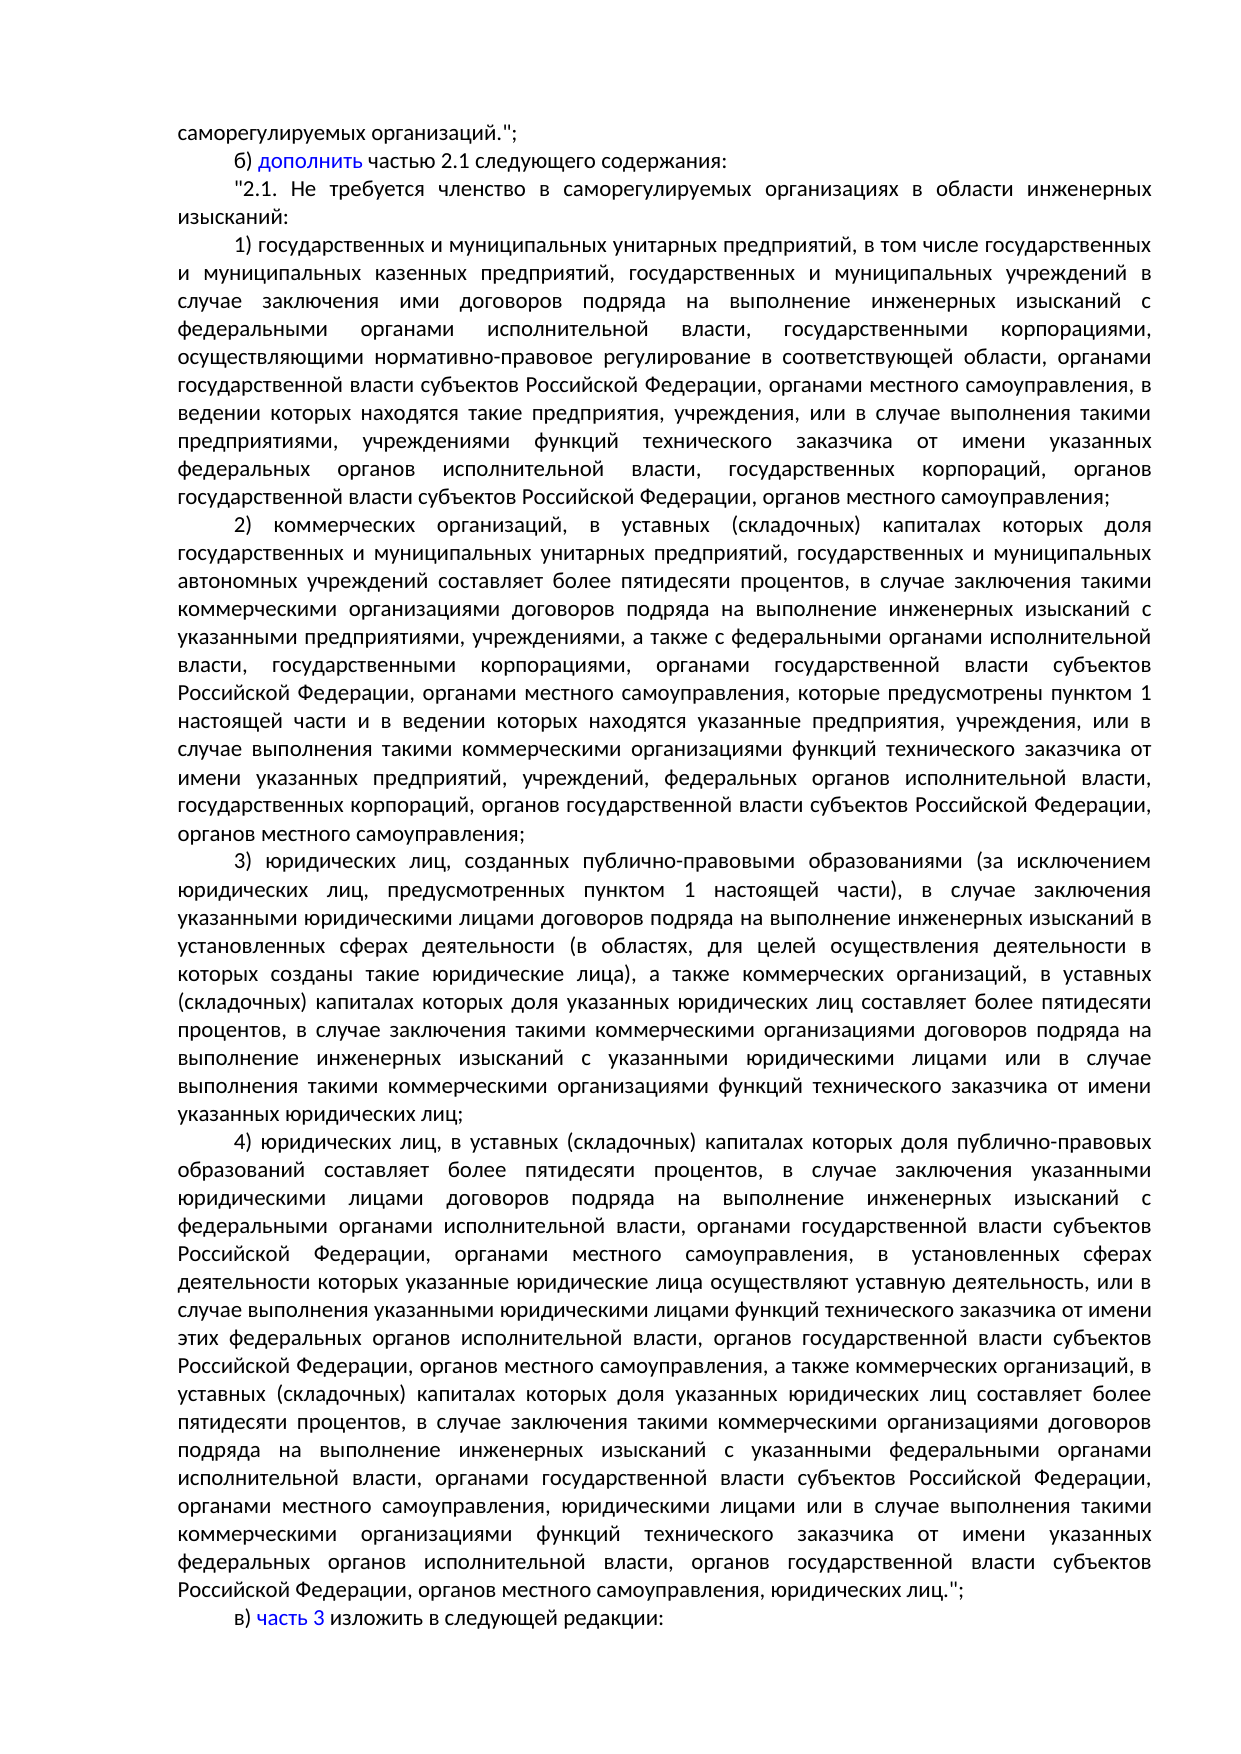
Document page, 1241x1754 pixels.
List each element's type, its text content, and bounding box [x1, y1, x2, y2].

text б) дополнить частью 2.1 следующего содержания: [177, 146, 1152, 174]
text в) часть 3 изложить в следующей редакции: [177, 1603, 1152, 1631]
text 4) юридических лиц, в уставных (складочных) капиталах которых доля публично-правовых образований составляет более пятидесяти процентов, в случае заключения указанными юридическими лицами договоров подряда на выполнение инженерных изысканий с федеральными органами исполнительной власти, органами государственной власти субъектов Российской Федерации, органами местного самоуправления, в установленных сферах деятельности которых указанные юридические лица осуществляют уставную деятельность, или в случае выполнения указанными юридическими лицами функций технического заказчика от имени этих федеральных органов исполнительной власти, органов государственной власти субъектов Российской Федерации, органов местного самоуправления, а также коммерческих организаций, в уставных (складочных) капиталах которых доля указанных юридических лиц составляет более пятидесяти процентов, в случае заключения такими коммерческими организациями договоров подряда на выполнение инженерных изысканий с указанными федеральными органами исполнительной власти, органами государственной власти субъектов Российской Федерации, органами местного самоуправления, юридическими лицами или в случае выполнения такими коммерческими организациями функций технического заказчика от имени указанных федеральных органов исполнительной власти, органов государственной власти субъектов Российской Федерации, органов местного самоуправления, юридических лиц."; [177, 1127, 1152, 1603]
text "2.1. Не требуется членство в саморегулируемых организациях в области инженерных изысканий: [177, 174, 1152, 230]
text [177, 118, 1152, 146]
text 2) коммерческих организаций, в уставных (складочных) капиталах которых доля государственных и муниципальных унитарных предприятий, государственных и муниципальных автономных учреждений составляет более пятидесяти процентов, в случае заключения такими коммерческими организациями договоров подряда на выполнение инженерных изысканий с указанными предприятиями, учреждениями, а также с федеральными органами исполнительной власти, государственными корпорациями, органами государственной власти субъектов Российской Федерации, органами местного самоуправления, которые предусмотрены пунктом 1 настоящей части и в ведении которых находятся указанные предприятия, учреждения, или в случае выполнения такими коммерческими организациями функций технического заказчика от имени указанных предприятий, учреждений, федеральных органов исполнительной власти, государственных корпораций, органов государственной власти субъектов Российской Федерации, органов местного самоуправления; [177, 510, 1152, 847]
text 1) государственных и муниципальных унитарных предприятий, в том числе государственных и муниципальных казенных предприятий, государственных и муниципальных учреждений в случае заключения ими договоров подряда на выполнение инженерных изысканий с федеральными органами исполнительной власти, государственными корпорациями, осуществляющими нормативно-правовое регулирование в соответствующей области, органами государственной власти субъектов Российской Федерации, органами местного самоуправления, в ведении которых находятся такие предприятия, учреждения, или в случае выполнения такими предприятиями, учреждениями функций технического заказчика от имени указанных федеральных органов исполнительной власти, государственных корпораций, органов государственной власти субъектов Российской Федерации, органов местного самоуправления; [177, 230, 1152, 510]
text 3) юридических лиц, созданных публично-правовыми образованиями (за исключением юридических лиц, предусмотренных пунктом 1 настоящей части), в случае заключения указанными юридическими лицами договоров подряда на выполнение инженерных изысканий в установленных сферах деятельности (в областях, для целей осуществления деятельности в которых созданы такие юридические лица), а также коммерческих организаций, в уставных (складочных) капиталах которых доля указанных юридических лиц составляет более пятидесяти процентов, в случае заключения такими коммерческими организациями договоров подряда на выполнение инженерных изысканий с указанными юридическими лицами или в случае выполнения такими коммерческими организациями функций технического заказчика от имени указанных юридических лиц; [177, 847, 1152, 1127]
